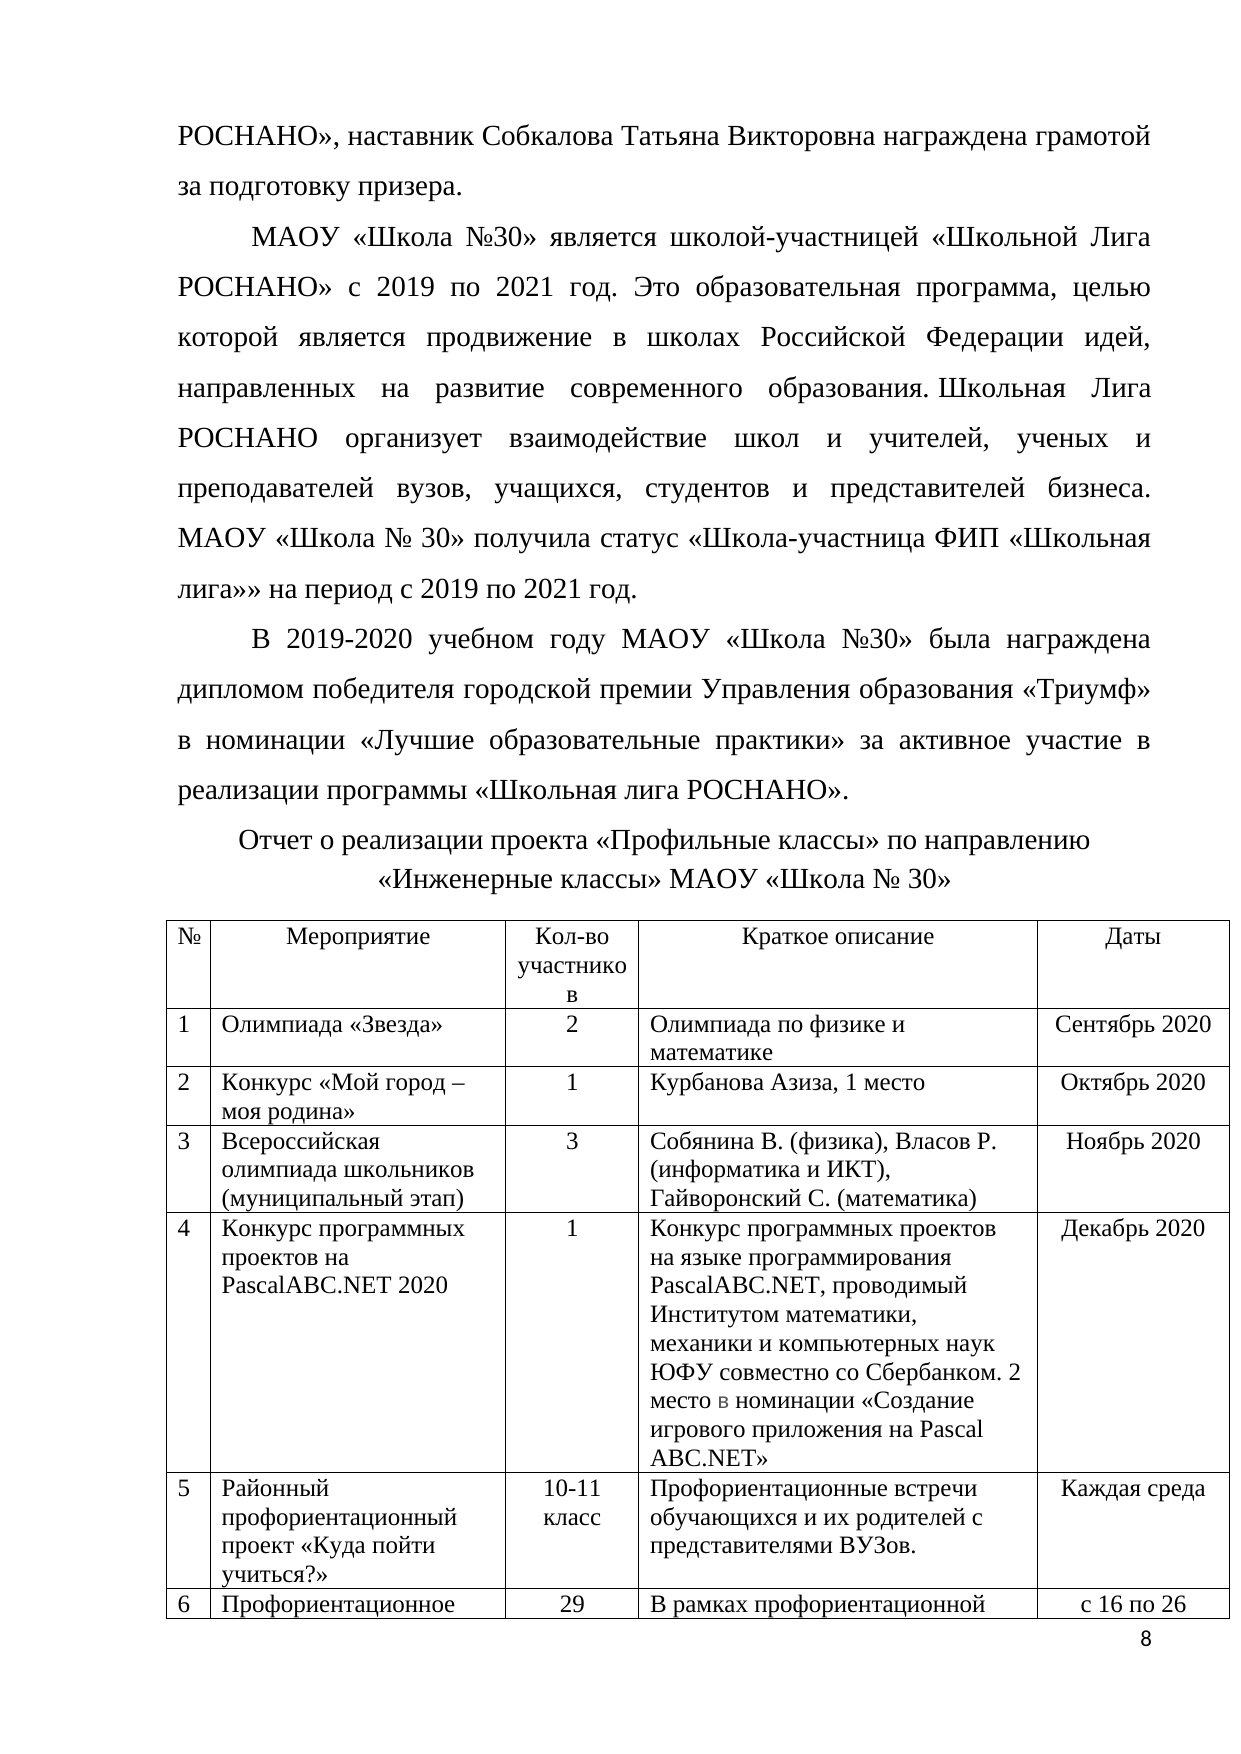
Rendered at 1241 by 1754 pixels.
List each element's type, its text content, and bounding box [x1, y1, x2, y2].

table_cell 5 [167, 1473, 210, 1588]
table_cell 1 [167, 1009, 210, 1066]
table_cell Всероссийская олимпиада школьников (муниципальный этап) [211, 1126, 505, 1212]
table_cell Конкурс программных проектов на языке программирования PascalABC.NET, проводимый Институтом математики, механики и компьютерных наук ЮФУ совместно со Сбербанком. 2 место в номинации «Создание игрового приложения на Pas​cal​ABC​.NET» [639, 1213, 1037, 1472]
table_cell Конкурс «Мой город – моя родина» [211, 1067, 505, 1125]
table_cell 2 [167, 1067, 210, 1125]
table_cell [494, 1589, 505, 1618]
table_cell 3 [506, 1126, 638, 1212]
table_cell Декабрь 2020 [1038, 1213, 1229, 1472]
table_header Даты [1038, 921, 1229, 1008]
table_cell Каждая среда [1038, 1473, 1229, 1588]
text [177, 118, 1152, 202]
table_cell 29 [506, 1589, 638, 1618]
table_header Кол-во участников [506, 921, 638, 1008]
table_cell 3 [167, 1126, 210, 1212]
table_cell 6 [167, 1589, 210, 1618]
table_cell Конкурс программных проектов на PascalABC.NET 2020 [211, 1213, 505, 1472]
table_cell Профориентационные встречи обучающихся и их родителей с представителями ВУЗов. [639, 1473, 1037, 1588]
table_header № [167, 921, 210, 1008]
table_cell Курбанова Азиза, 1 место [639, 1067, 1037, 1125]
table_cell 1 [506, 1067, 638, 1125]
table_cell Октябрь 2020 [1038, 1067, 1229, 1125]
table_cell 1 [506, 1213, 638, 1472]
table_cell Собянина В. (физика), Власов Р. (информатика и ИКТ), Гайворонский С. (математика) [639, 1126, 1037, 1212]
table_cell Олимпиада «Звезда» [211, 1009, 505, 1066]
table_cell 4 [167, 1213, 210, 1472]
table_header Мероприятие [211, 921, 505, 1008]
table_cell Ноябрь 2020 [1038, 1126, 1229, 1212]
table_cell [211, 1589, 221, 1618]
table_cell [639, 1589, 1037, 1618]
table_cell Олимпиада по физике и математике [639, 1009, 1037, 1066]
table_cell 2 [506, 1009, 638, 1066]
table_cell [1038, 1589, 1229, 1618]
text МАОУ «Школа №30» является школой-участницей «Школьной Лига РОСНАНО» с 2019 по 2021 год. Это образовательная программа, целью которой является продвижение в школах Российской Федерации идей, направленных на развитие современного образования. Школьная Лига РОСНАНО организует взаимодействие школ и учителей, ученых и преподавателей вузов, учащихся, студентов и представителей бизнеса. МАОУ «Школа № 30» получила статус «Школа-участница ФИП «Школьная лига»» на период с 2019 по 2021 год. [177, 219, 1152, 604]
text Отчет о реализации проекта «Профильные классы» по направлению «Инженерные классы» МАОУ «Школа № 30» [177, 822, 1152, 894]
text В 2019-2020 учебном году МАОУ «Школа №30» была награждена дипломом победителя городской премии Управления образования «Триумф» в номинации «Лучшие образовательные практики» за активное участие в реализации программы «Школьная лига РОСНАНО». [177, 621, 1152, 806]
table_cell Сентябрь 2020 [1038, 1009, 1229, 1066]
table_cell 10-11 класс [506, 1473, 638, 1588]
table_header Краткое описание [639, 921, 1037, 1008]
table_cell Районный профориентационный проект «Куда пойти учиться?» [211, 1473, 505, 1588]
